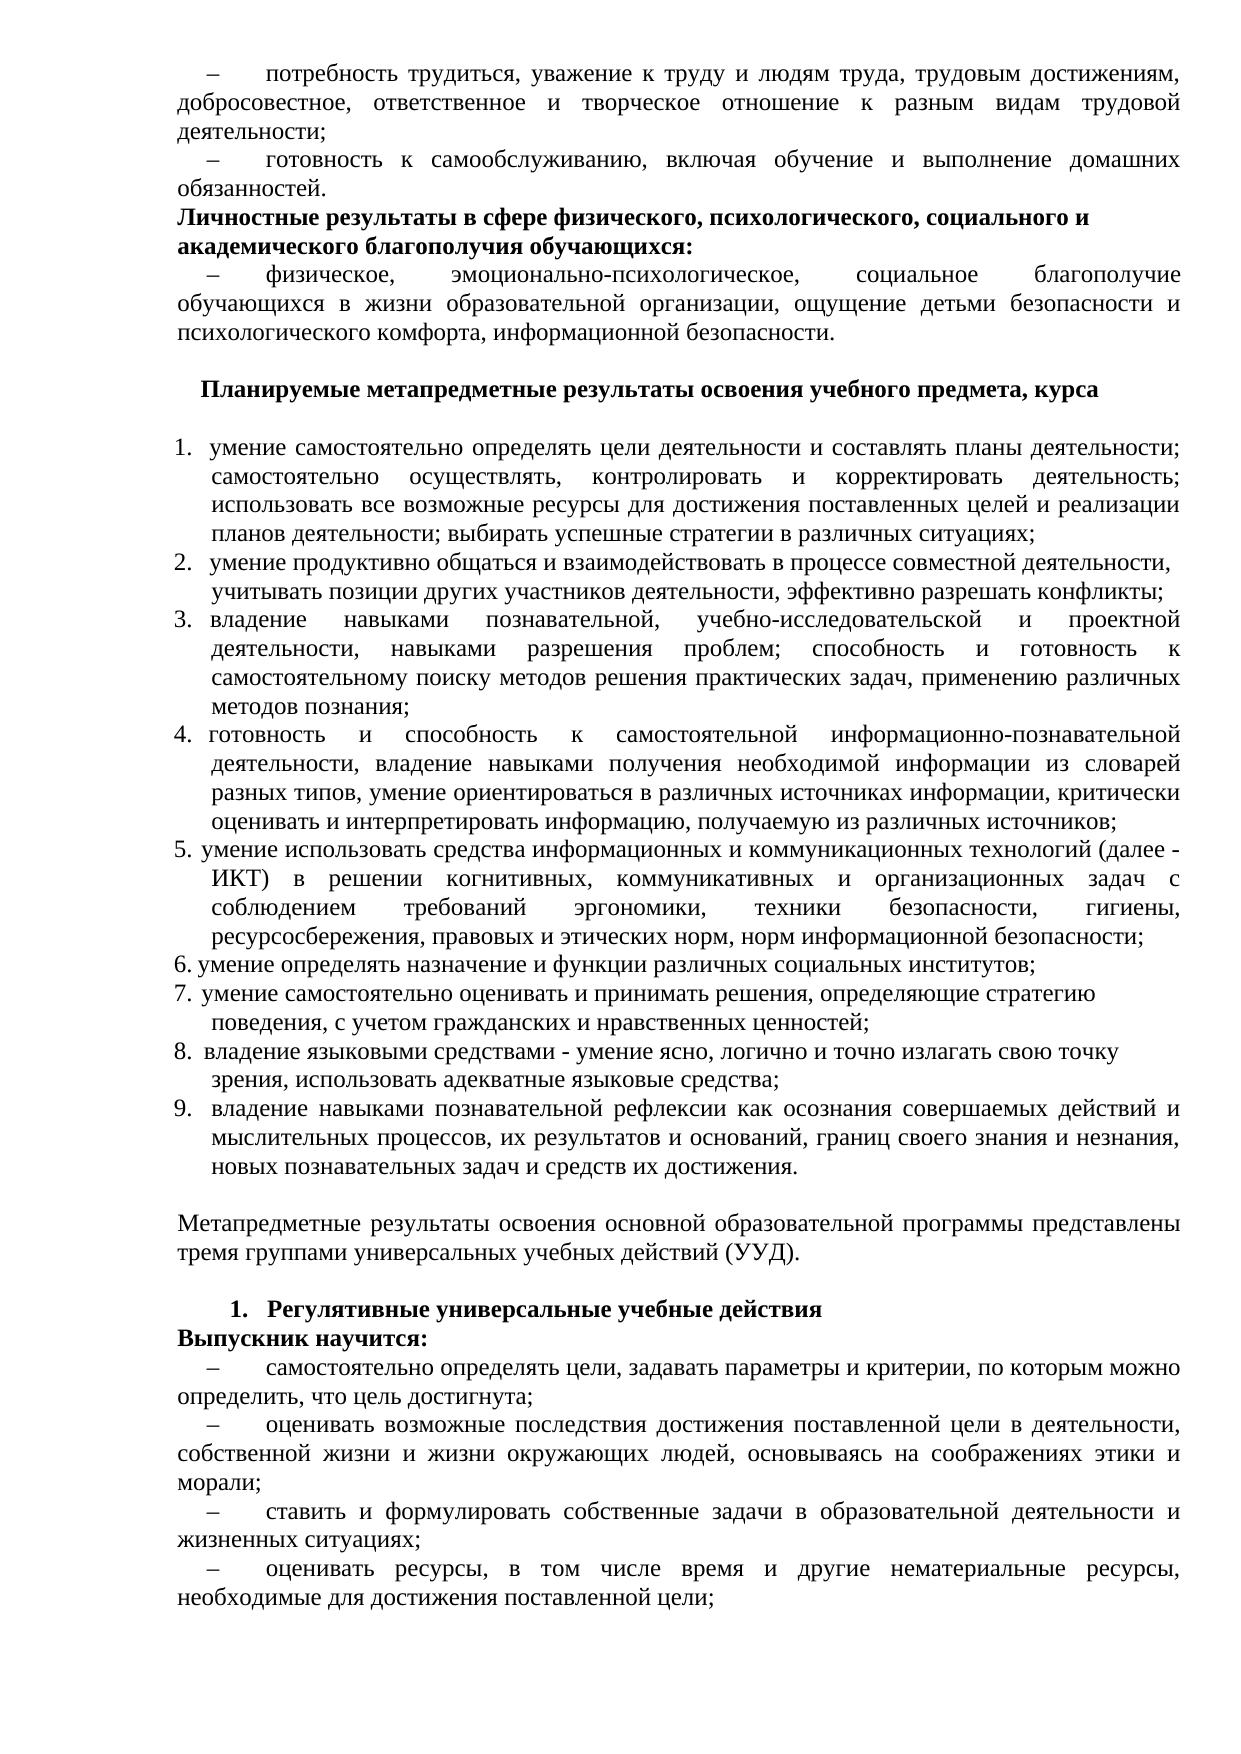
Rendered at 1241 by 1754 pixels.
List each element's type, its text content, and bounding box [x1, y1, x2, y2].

list умение использовать средства информационных и коммуникационных технологий (далее - ИКТ) в решении когнитивных, коммуникативных и организационных задач с соблюдением требований эргономики, техники безопасности, гигиены, ресурсосбережения, правовых и этических норм, норм информационной безопасности; [173, 834, 1181, 949]
text потребность трудиться, уважение к труду и людям труда, трудовым достижениям, добросовестное, ответственное и творческое отношение к разным видам трудовой деятельности; [177, 58, 1181, 144]
text Метапредметные результаты освоения основной образовательной программы представлены тремя группами универсальных учебных действий (УУД). [177, 1208, 1181, 1266]
list владение языковыми средствами - умение ясно, логично и точно излагать свою точку зрения, использовать адекватные языковые средства; [173, 1036, 1181, 1093]
list умение самостоятельно определять цели деятельности и составлять планы деятельности; самостоятельно осуществлять, контролировать и корректировать деятельность; использовать все возможные ресурсы для достижения поставленных целей и реализации планов деятельности; выбирать успешные стратегии в различных ситуациях; [173, 432, 1181, 547]
text оценивать ресурсы, в том числе время и другие нематериальные ресурсы, необходимые для достижения поставленной цели; [177, 1553, 1181, 1611]
list владение навыками познавательной рефлексии как осознания совершаемых действий и мыслительных процессов, их результатов и оснований, границ своего знания и незнания, новых познавательных задач и средств их достижения. [173, 1093, 1181, 1179]
list Регулятивные универсальные учебные действия [229, 1294, 1181, 1323]
list умение определять назначение и функции различных социальных институтов; [173, 949, 1181, 978]
text готовность к самообслуживанию, включая обучение и выполнение домашних обязанностей. [177, 144, 1181, 202]
text Личностные результаты в сфере физического, психологического, социального и академического благополучия обучающихся: [177, 202, 1181, 259]
list умение самостоятельно оценивать и принимать решения, определяющие стратегию поведения, с учетом гражданских и нравственных ценностей; [173, 978, 1181, 1036]
text оценивать возможные последствия достижения поставленной цели в деятельности, собственной жизни и жизни окружающих людей, основываясь на соображениях этики и морали; [177, 1409, 1181, 1496]
text ставить и формулировать собственные задачи в образовательной деятельности и жизненных ситуациях; [177, 1496, 1181, 1553]
list умение продуктивно общаться и взаимодействовать в процессе совместной деятельности, учитывать позиции других участников деятельности, эффективно разрешать конфликты; [173, 547, 1181, 604]
text самостоятельно определять цели, задавать параметры и критерии, по которым можно определить, что цель достигнута; [177, 1352, 1181, 1409]
text физическое, эмоционально-психологическое, социальное благополучие обучающихся в жизни образовательной организации, ощущение детьми безопасности и психологического комфорта, информационной безопасности. [177, 259, 1181, 346]
text Планируемые метапредметные результаты освоения учебного предмета, курса [118, 374, 1181, 403]
list владение навыками познавательной, учебно-исследовательской и проектной деятельности, навыками разрешения проблем; способность и готовность к самостоятельному поиску методов решения практических задач, применению различных методов познания; [173, 604, 1181, 719]
list готовность и способность к самостоятельной информационно-познавательной деятельности, владение навыками получения необходимой информации из словарей разных типов, умение ориентироваться в различных источниках информации, критически оценивать и интерпретировать информацию, получаемую из различных источников; [173, 719, 1181, 834]
text Выпускник научится: [177, 1323, 1181, 1352]
